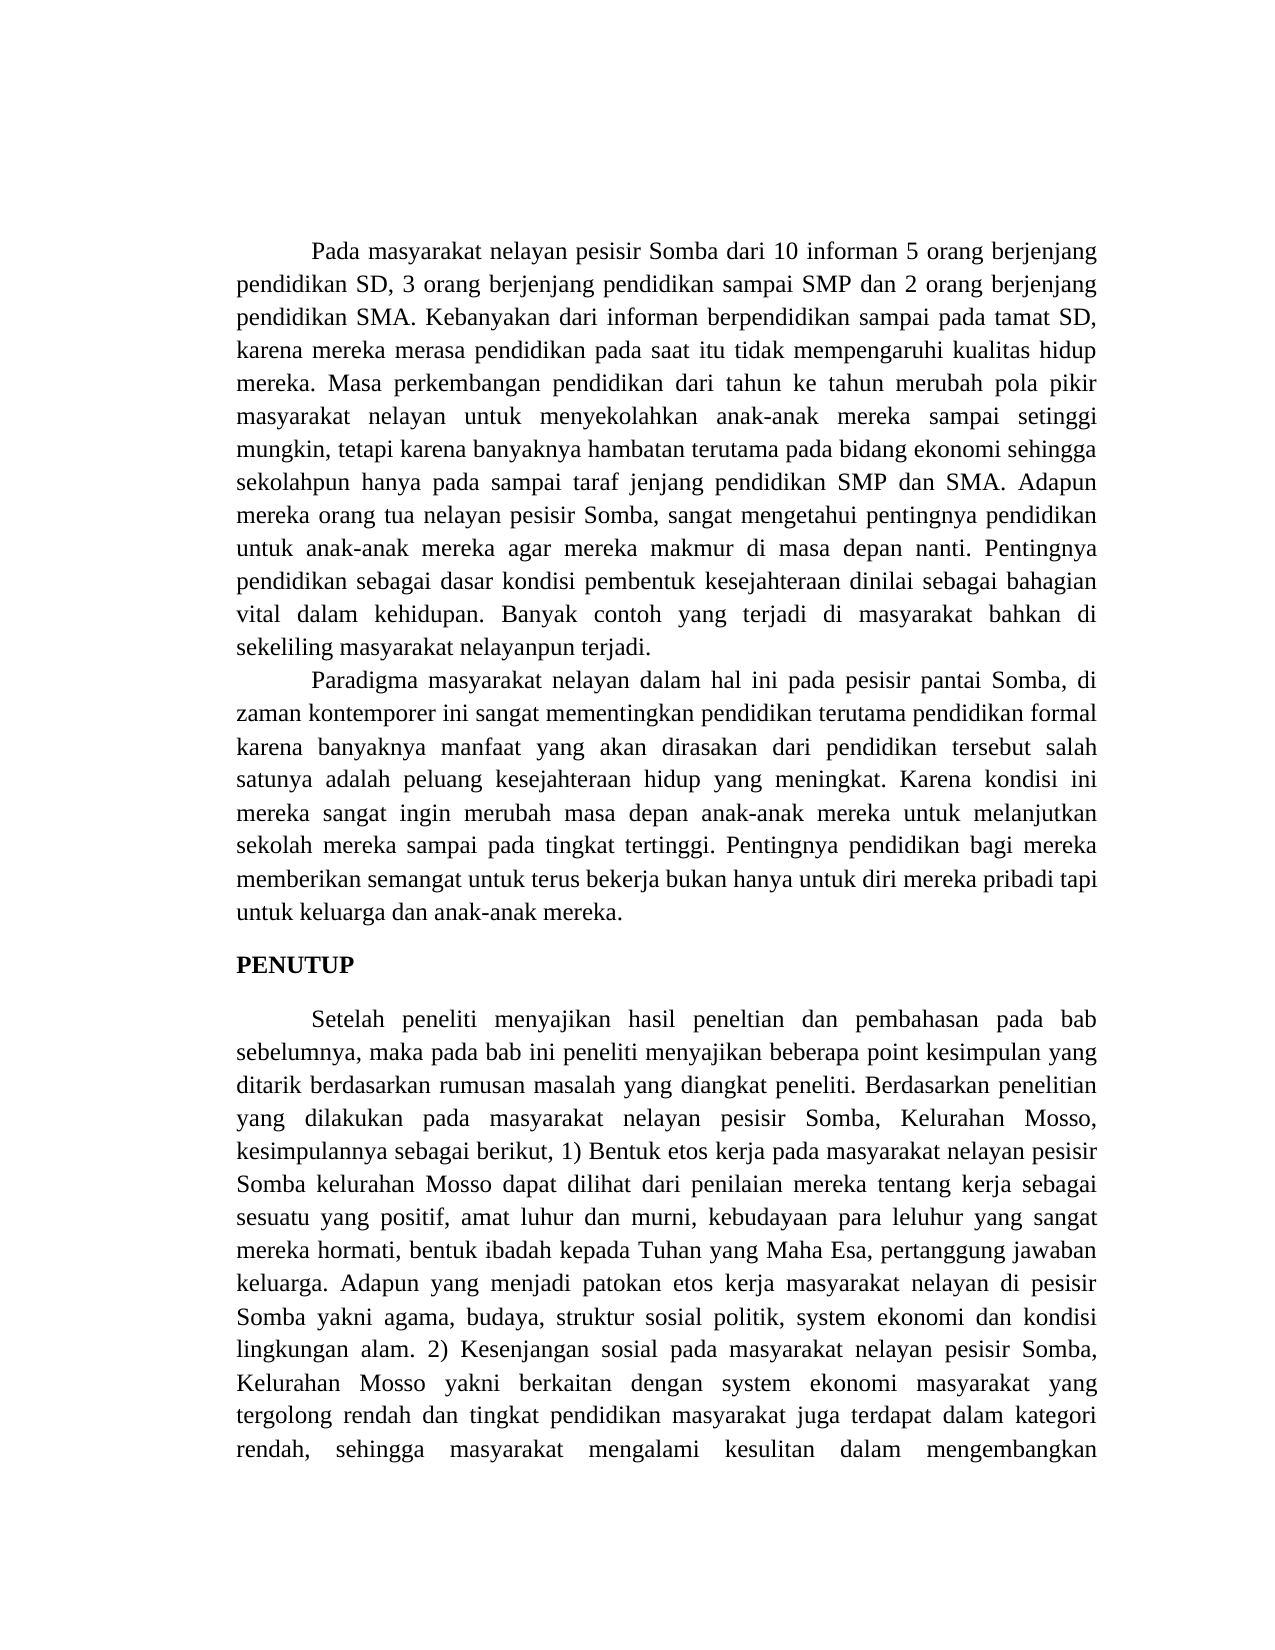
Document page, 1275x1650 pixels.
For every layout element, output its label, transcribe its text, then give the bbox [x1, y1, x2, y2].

text Paradigma masyarakat nelayan dalam hal ini pada pesisir pantai Somba, di zaman kontemporer ini sangat mementingkan pendidikan terutama pendidikan formal karena banyaknya manfaat yang akan dirasakan dari pendidikan tersebut salah satunya adalah peluang kesejahteraan hidup yang meningkat. Karena kondisi ini mereka sangat ingin merubah masa depan anak-anak mereka untuk melanjutkan sekolah mereka sampai pada tingkat tertinggi. Pentingnya pendidikan bagi mereka memberikan semangat untuk terus bekerja bukan hanya untuk diri mereka pribadi tapi untuk keluarga dan anak-anak mereka. [236, 666, 1098, 925]
text Pada masyarakat nelayan pesisir Somba dari 10 informan 5 orang berjenjang pendidikan SD, 3 orang berjenjang pendidikan sampai SMP dan 2 orang berjenjang pendidikan SMA. Kebanyakan dari informan berpendidikan sampai pada tamat SD, karena mereka merasa pendidikan pada saat itu tidak mempengaruhi kualitas hidup mereka. Masa perkembangan pendidikan dari tahun ke tahun merubah pola pikir masyarakat nelayan untuk menyekolahkan anak-anak mereka sampai setinggi mungkin, tetapi karena banyaknya hambatan terutama pada bidang ekonomi sehingga sekolahpun hanya pada sampai taraf jenjang pendidikan SMP dan SMA. Adapun mereka orang tua nelayan pesisir Somba, sangat mengetahui pentingnya pendidikan untuk anak-anak mereka agar mereka makmur di masa depan nanti. Pentingnya pendidikan sebagai dasar kondisi pembentuk kesejahteraan dinilai sebagai bahagian vital dalam kehidupan. Banyak contoh yang terjadi di masyarakat bahkan di sekeliling masyarakat nelayanpun terjadi. [236, 236, 1098, 661]
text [236, 1004, 1098, 1462]
text PENUTUP [236, 951, 1098, 979]
